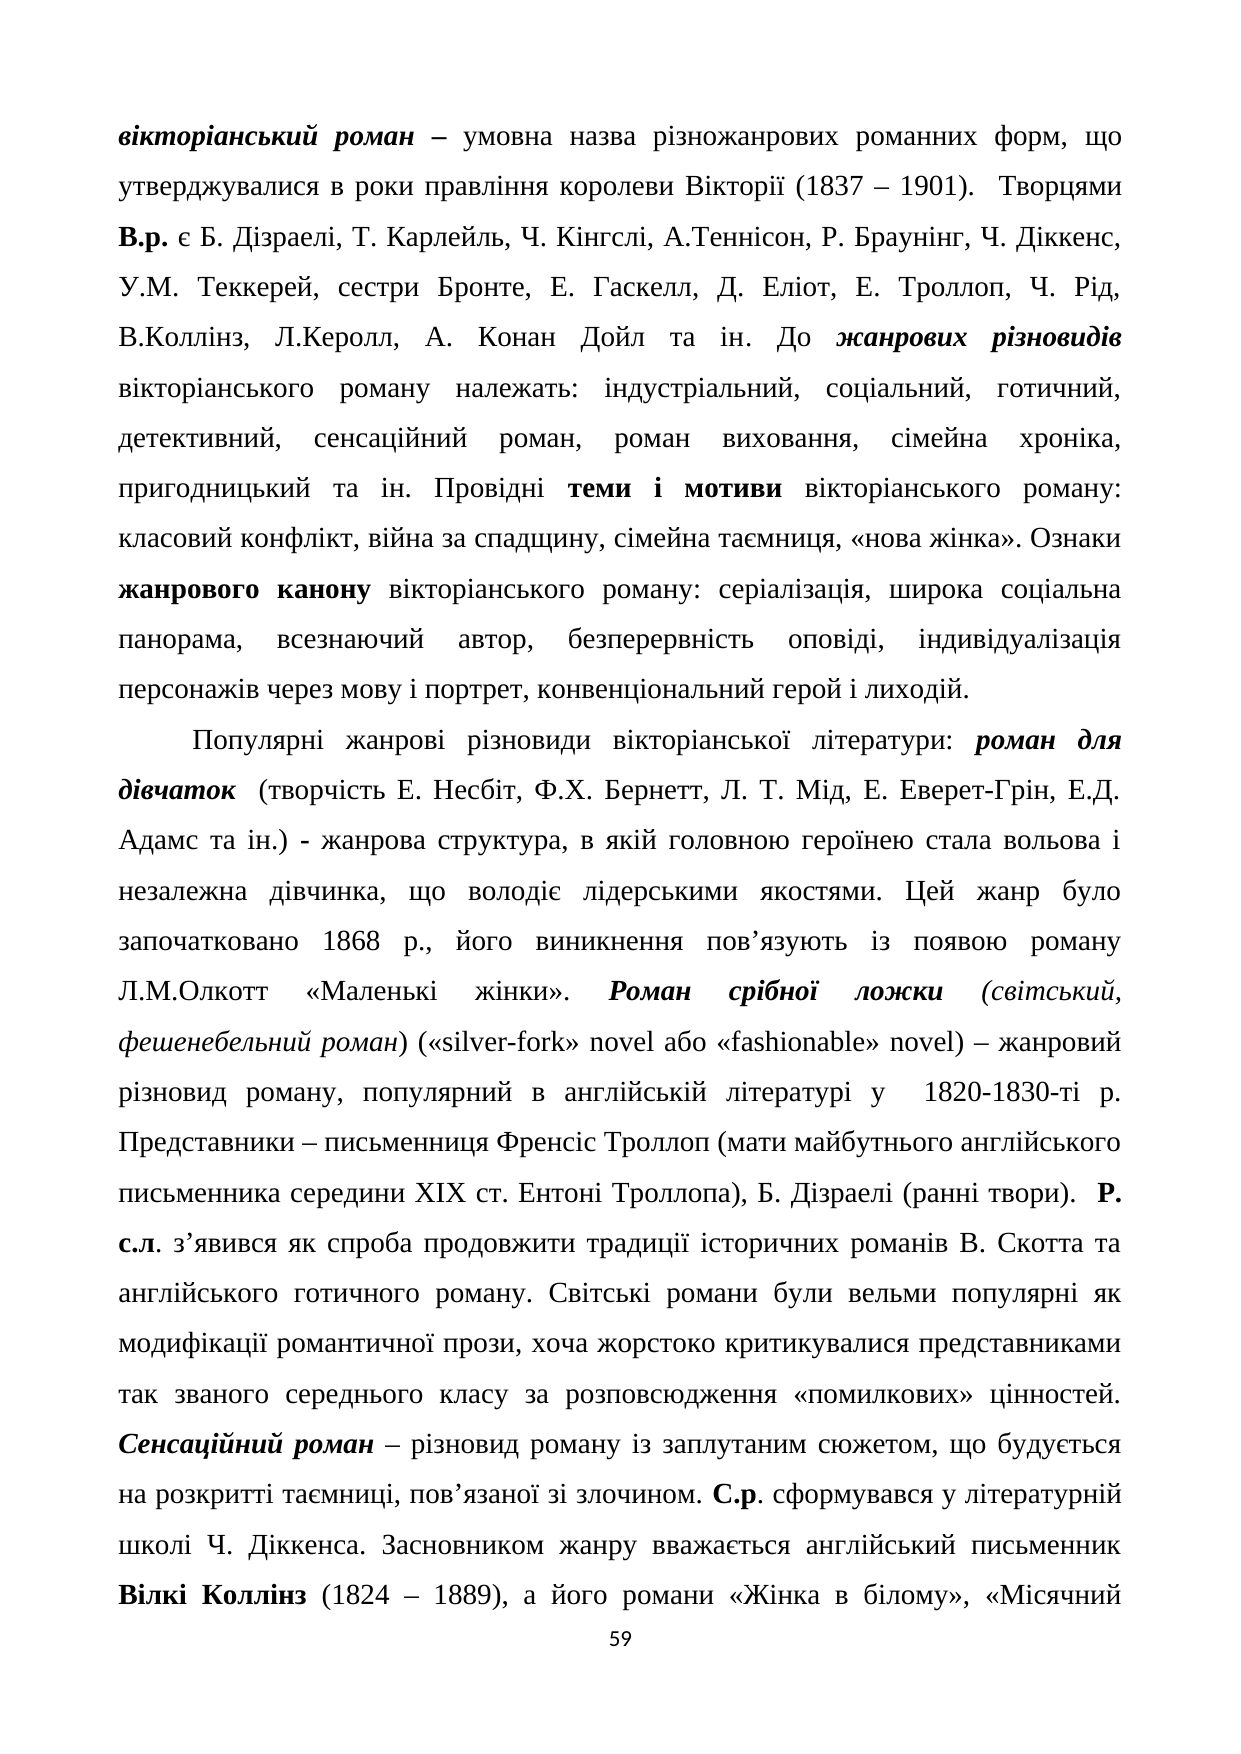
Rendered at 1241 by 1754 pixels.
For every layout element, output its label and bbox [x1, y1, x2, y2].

text [118, 722, 1122, 1611]
text [118, 118, 1122, 705]
